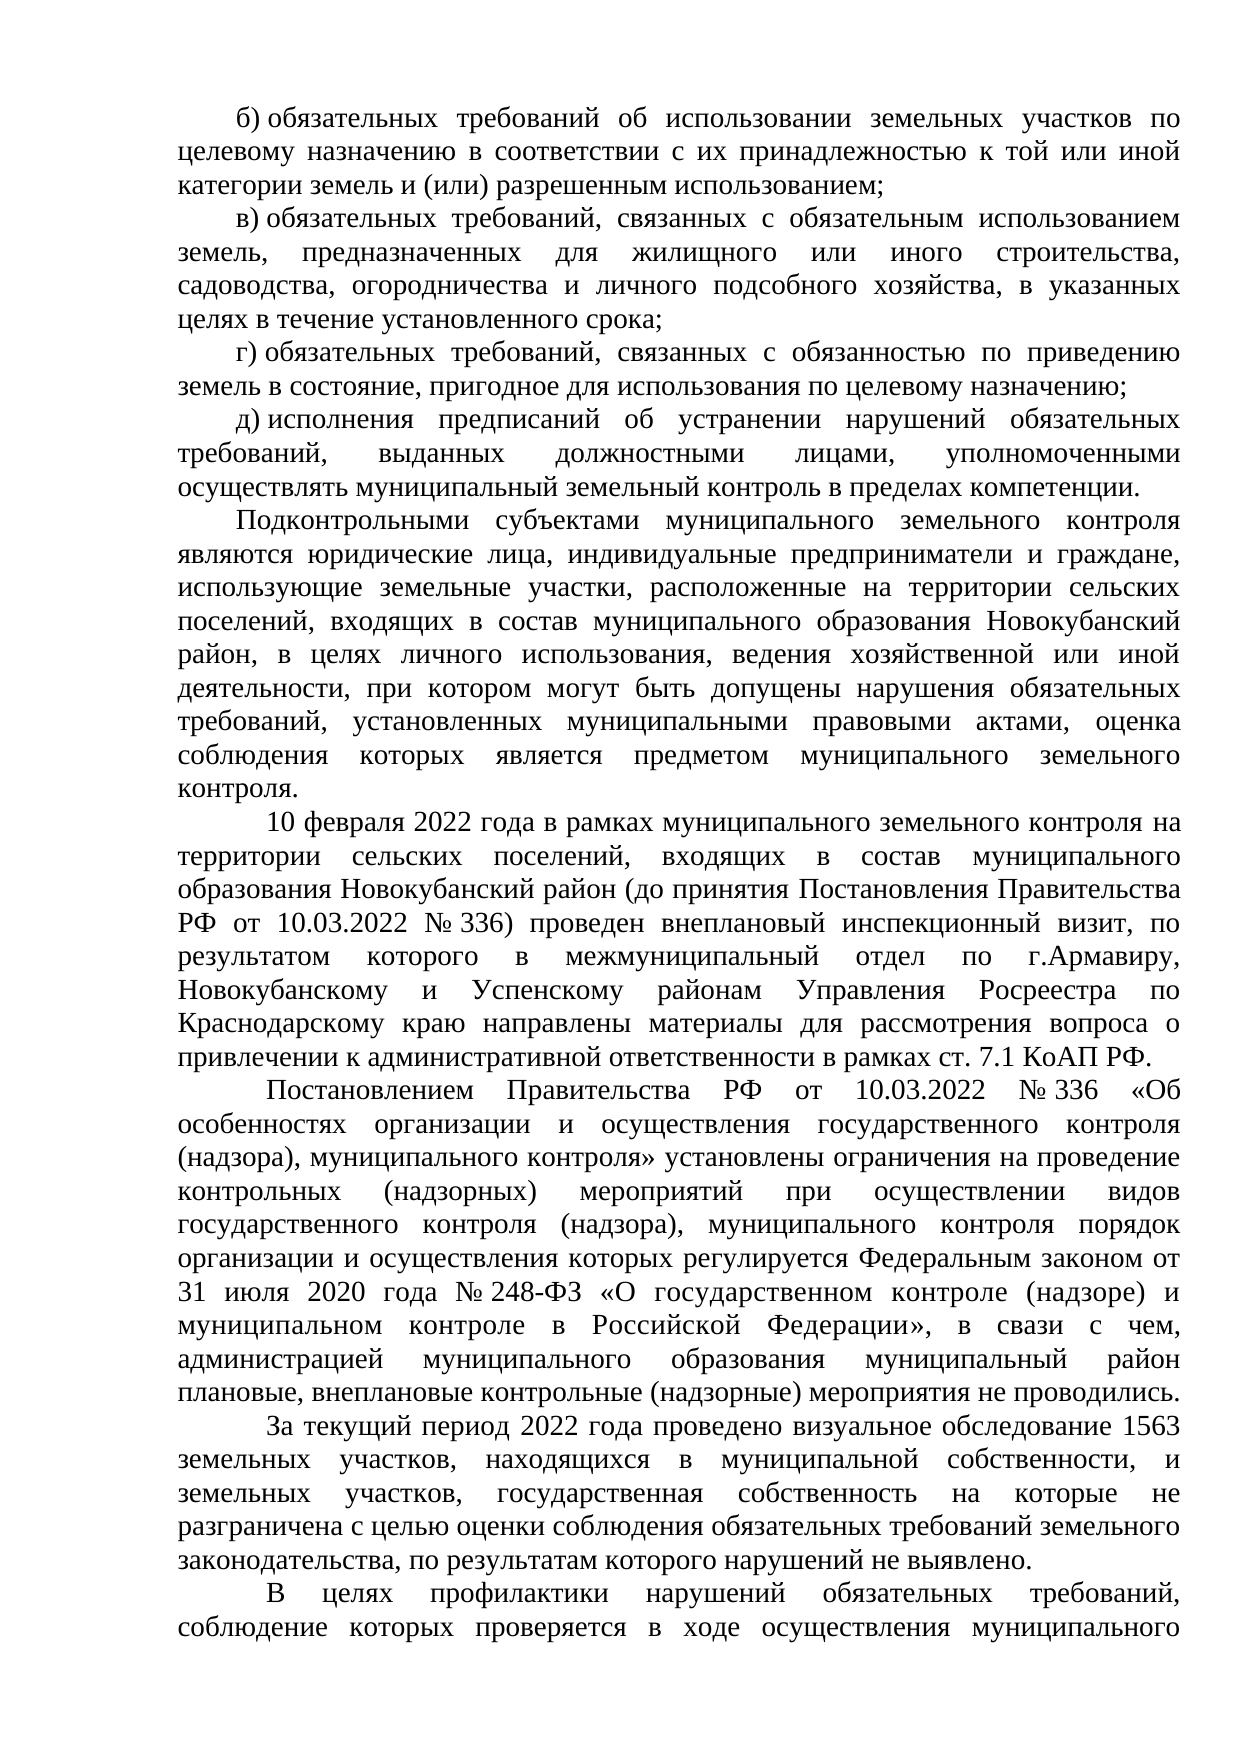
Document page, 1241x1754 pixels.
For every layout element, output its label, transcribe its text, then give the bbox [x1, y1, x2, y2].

text За текущий период 2022 года проведено визуальное обследование 1563 земельных участков, находящихся в муниципальной собственности, и земельных участков, государственная собственность на которые не разграничена с целью оценки соблюдения обязательных требований земельного законодательства, по результатам которого нарушений не выявлено. [177, 1408, 1181, 1576]
text Постановлением Правительства РФ от 10.03.2022 № 336 «Об особенностях организации и осуществления государственного контроля (надзора), муниципального контроля» установлены ограничения на проведение контрольных (надзорных) мероприятий при осуществлении видов государственного контроля (надзора), муниципального контроля порядок организации и осуществления которых регулируется Федеральным законом от 31 июля 2020 года № 248-ФЗ «О государственном контроле (надзоре) и муниципальном контроле в Российской Федерации», в свази с чем, администрацией муниципального образования муниципальный район плановые, внеплановые контрольные (надзорные) мероприятия не проводились. [177, 1072, 1181, 1408]
text Подконтрольными субъектами муниципального земельного контроля являются юридические лица, индивидуальные предприниматели и граждане, использующие земельные участки, расположенные на территории сельских поселений, входящих в состав муниципального образования Новокубанский район, в целях личного использования, ведения хозяйственной или иной деятельности, при котором могут быть допущены нарушения обязательных требований, установленных муниципальными правовыми актами, оценка соблюдения которых является предметом муниципального земельного контроля. [177, 502, 1181, 804]
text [177, 1576, 1181, 1643]
text д) исполнения предписаний об устранении нарушений обязательных требований, выданных должностными лицами, уполномоченными осуществлять муниципальный земельный контроль в пределах компетенции. [177, 402, 1181, 502]
text 10 февраля 2022 года в рамках муниципального земельного контроля на территории сельских поселений, входящих в состав муниципального образования Новокубанский район (до принятия Постановления Правительства РФ от 10.03.2022 № 336) проведен внеплановый инспекционный визит, по результатом которого в межмуниципальный отдел по г.Армавиру, Новокубанскому и Успенскому районам Управления Росреестра по Краснодарскому краю направлены материалы для рассмотрения вопроса о привлечении к административной ответственности в рамках ст. 7.1 КоАП РФ. [177, 804, 1181, 1072]
text б) обязательных требований об использовании земельных участков по целевому назначению в соответствии с их принадлежностью к той или иной категории земель и (или) разрешенным использованием; [177, 100, 1181, 200]
text г) обязательных требований, связанных с обязанностью по приведению земель в состояние, пригодное для использования по целевому назначению; [177, 334, 1181, 402]
text в) обязательных требований, связанных с обязательным использованием земель, предназначенных для жилищного или иного строительства, садоводства, огородничества и личного подсобного хозяйства, в указанных целях в течение установленного срока; [177, 200, 1181, 334]
